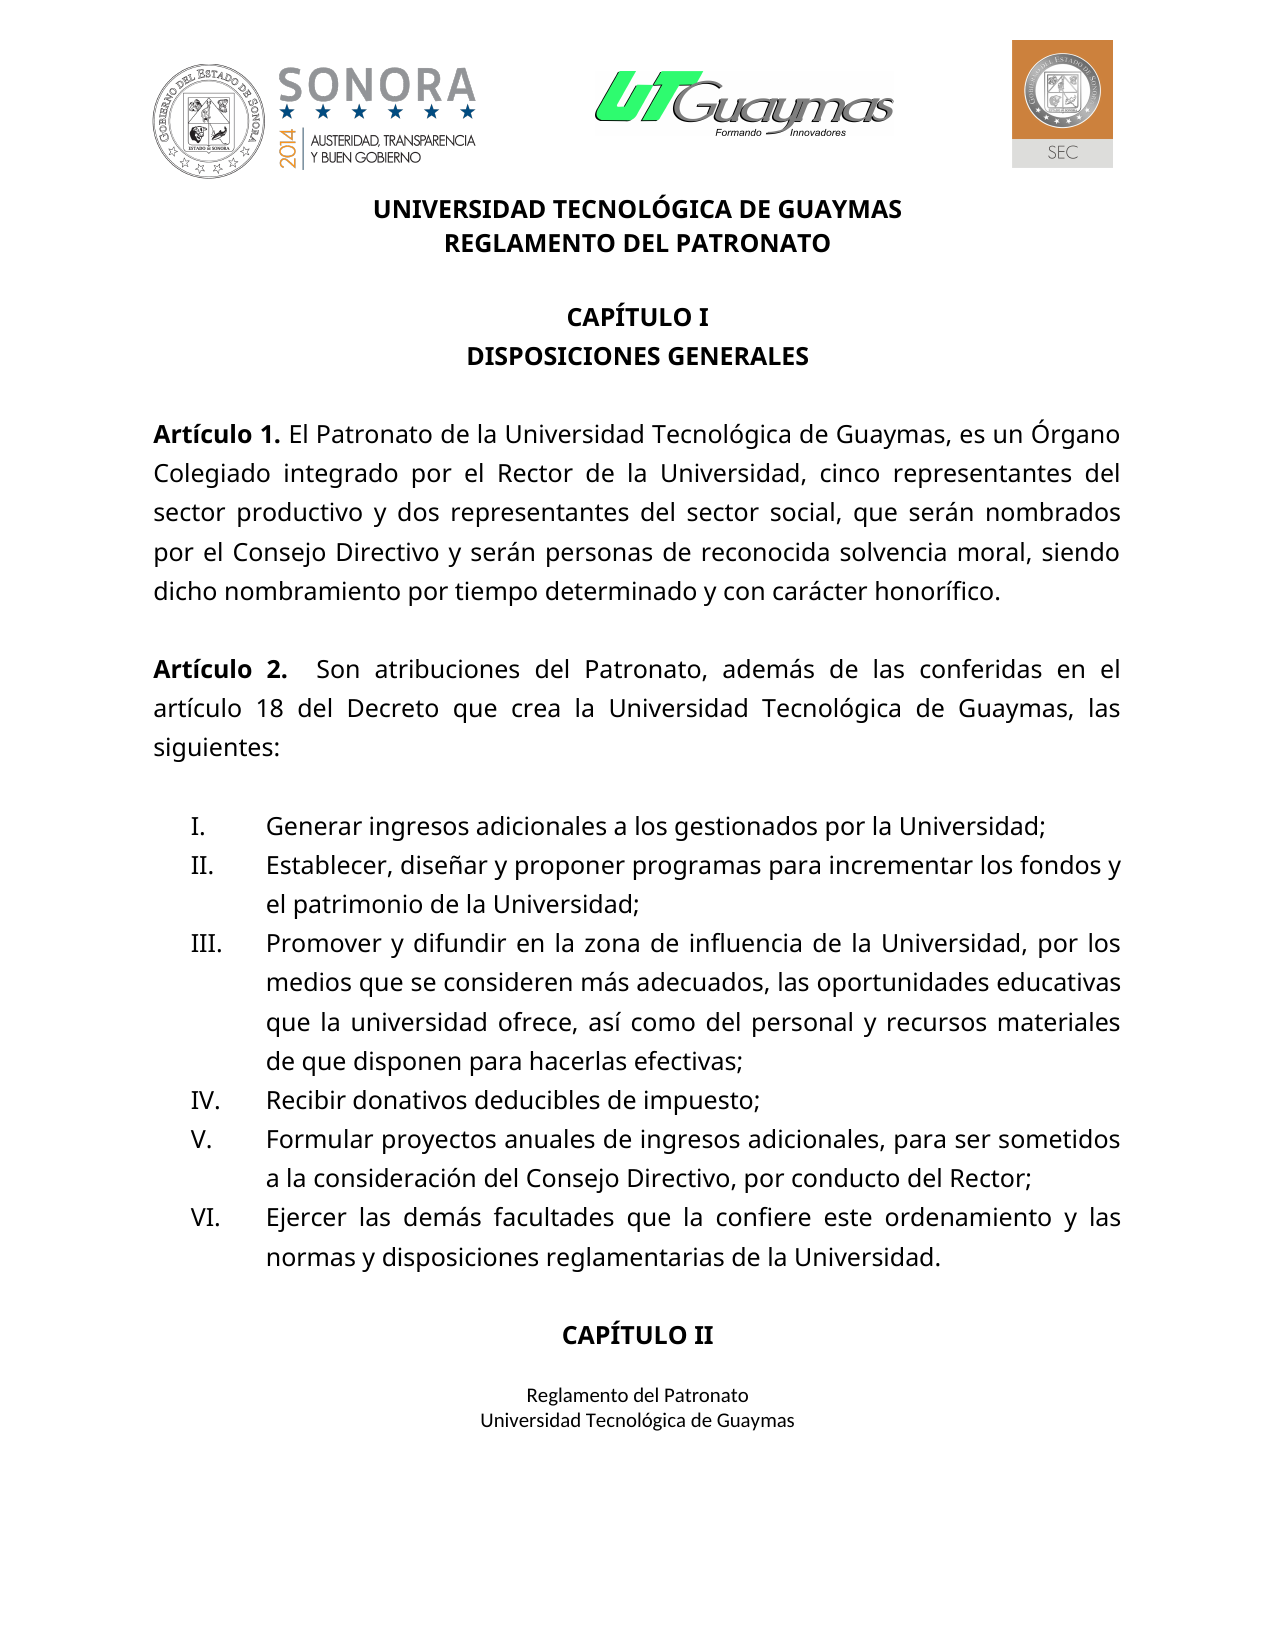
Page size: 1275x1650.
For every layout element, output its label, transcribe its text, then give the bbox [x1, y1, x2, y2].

text REGLAMENTO DEL PATRONATO [153, 226, 1122, 260]
list Ejercer las demás facultades que la confiere este ordenamiento y las normas y disposiciones reglamentarias de la Universidad. [191, 1200, 1122, 1273]
list Recibir donativos deducibles de impuesto; [191, 1083, 1122, 1117]
text DISPOSICIONES GENERALES [153, 338, 1122, 372]
text CAPÍTULO II [153, 1318, 1122, 1352]
list Promover y difundir en la zona de influencia de la Universidad, por los medios que se consideren más adecuados, las oportunidades educativas que la universidad ofrece, así como del personal y recursos materiales de que disponen para hacerlas efectivas; [191, 926, 1122, 1077]
list Formular proyectos anuales de ingresos adicionales, para ser sometidos a la consideración del Consejo Directivo, por conducto del Rector; [191, 1122, 1122, 1195]
list Generar ingresos adicionales a los gestionados por la Universidad; [191, 808, 1122, 842]
text Artículo 1. El Patronato de la Universidad Tecnológica de Guaymas, es un Órgano Colegiado integrado por el Rector de la Universidad, cinco representantes del sector productivo y dos representantes del sector social, que serán nombrados por el Consejo Directivo y serán personas de reconocida solvencia moral, siendo dicho nombramiento por tiempo determinado y con carácter honorífico. [153, 417, 1122, 607]
text Artículo 2. Son atribuciones del Patronato, además de las conferidas en el artículo 18 del Decreto que crea la Universidad Tecnológica de Guaymas, las siguientes: [153, 652, 1122, 764]
picture [1012, 40, 1113, 168]
text UNIVERSIDAD TECNOLÓGICA DE GUAYMAS [153, 192, 1122, 226]
picture [595, 71, 894, 136]
list Establecer, diseñar y proponer programas para incrementar los fondos y el patrimonio de la Universidad; [191, 848, 1122, 921]
picture [151, 64, 477, 179]
text CAPÍTULO I [153, 299, 1122, 333]
